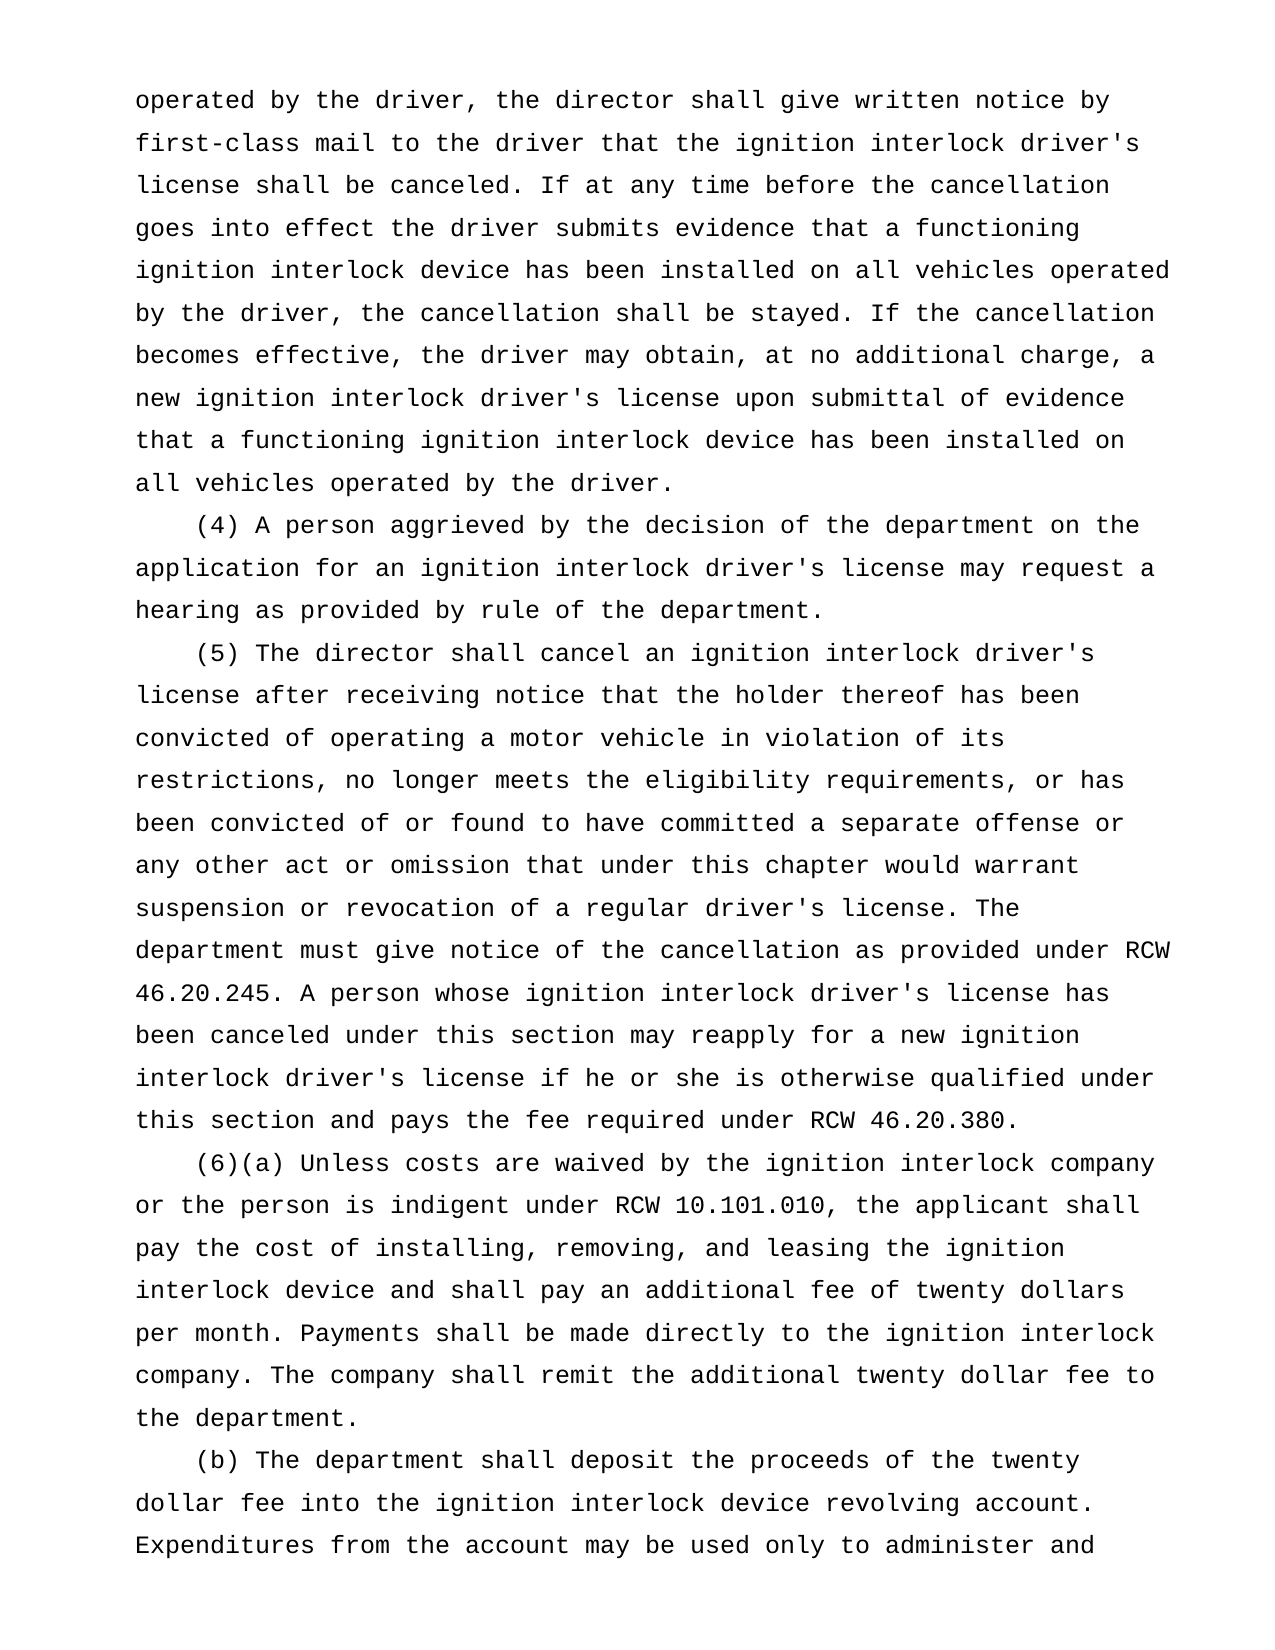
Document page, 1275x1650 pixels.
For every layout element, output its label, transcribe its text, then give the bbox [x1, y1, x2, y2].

text (6)(a) Unless costs are waived by the ignition interlock company or the person is indigent under RCW 10.101.010, the applicant shall pay the cost of installing, removing, and leasing the ignition interlock device and shall pay an additional fee of twenty dollars per month. Payments shall be made directly to the ignition interlock company. The company shall remit the additional twenty dollar fee to the department. [135, 1137, 1170, 1435]
text (4) A person aggrieved by the decision of the department on the application for an ignition interlock driver's license may request a hearing as provided by rule of the department. [135, 500, 1170, 627]
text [135, 75, 1170, 500]
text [135, 1435, 1170, 1562]
text (5) The director shall cancel an ignition interlock driver's license after receiving notice that the holder thereof has been convicted of operating a motor vehicle in violation of its restrictions, no longer meets the eligibility requirements, or has been convicted of or found to have committed a separate offense or any other act or omission that under this chapter would warrant suspension or revocation of a regular driver's license. The department must give notice of the cancellation as provided under RCW 46.20.245. A person whose ignition interlock driver's license has been canceled under this section may reapply for a new ignition interlock driver's license if he or she is otherwise qualified under this section and pays the fee required under RCW 46.20.380. [135, 627, 1170, 1137]
